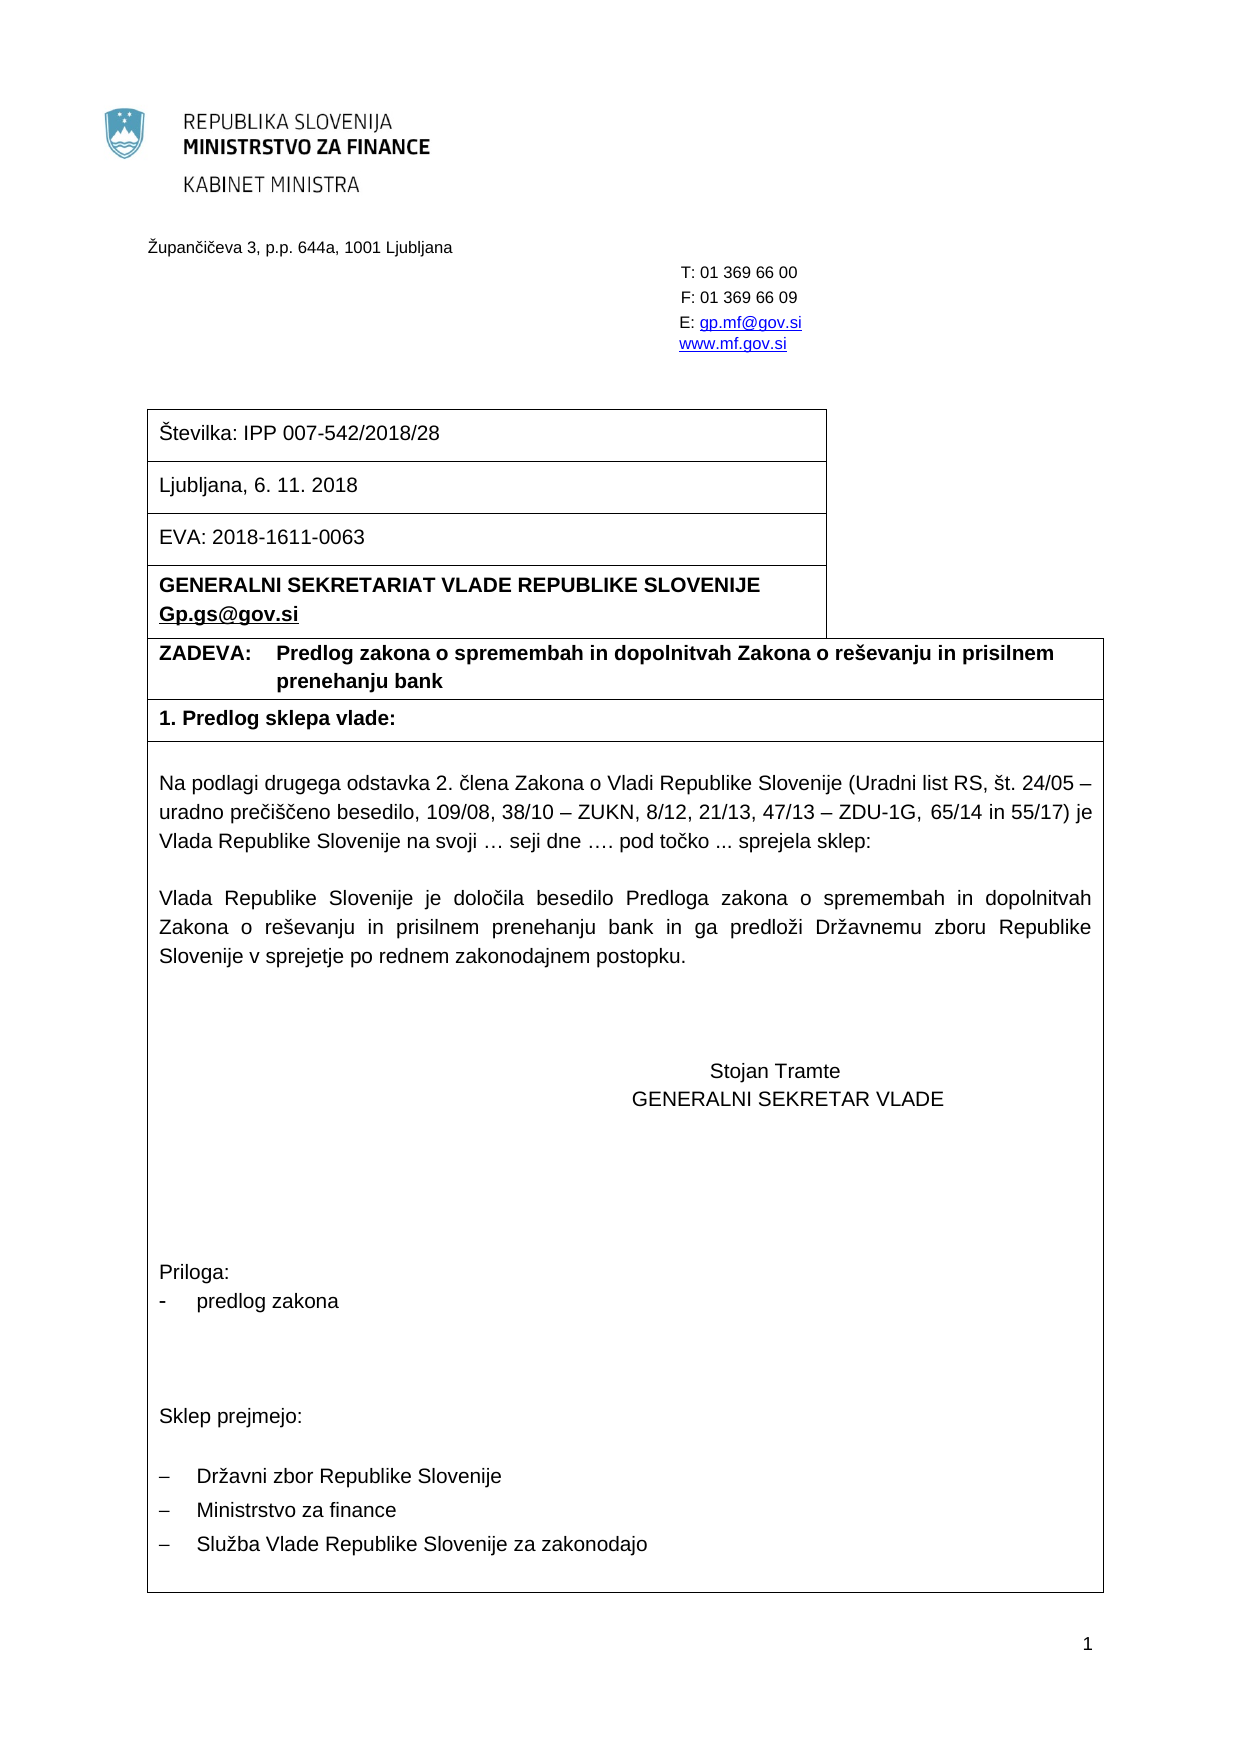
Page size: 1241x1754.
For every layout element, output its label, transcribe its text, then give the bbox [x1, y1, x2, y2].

text T: 01 369 66 00 [148, 259, 1093, 284]
table_cell Ljubljana, 6. 11. 2018 [148, 462, 826, 513]
text Župančičeva 3, p.p. 644a, 1001 Ljubljana [148, 234, 1093, 259]
table_cell ZADEVA: Predlog zakona o spremembah in dopolnitvah Zakona o reševanju in prisilnem prenehanju bank [148, 639, 1103, 699]
table_cell EVA: 2018-1611-0063 [148, 514, 826, 565]
table_cell 1. Predlog sklepa vlade: [148, 700, 1103, 741]
text F: 01 369 66 09 [148, 284, 1093, 309]
text www.mf.gov.si [148, 334, 1093, 353]
text E: gp.mf@gov.si [148, 309, 1093, 334]
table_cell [148, 742, 1103, 1592]
table_cell GENERALNI SEKRETARIAT VLADE REPUBLIKE SLOVENIJE Gp.gs@gov.si [148, 566, 826, 638]
table_header Številka: IPP 007-542/2018/28 [148, 410, 826, 461]
picture [0, 0, 715, 203]
